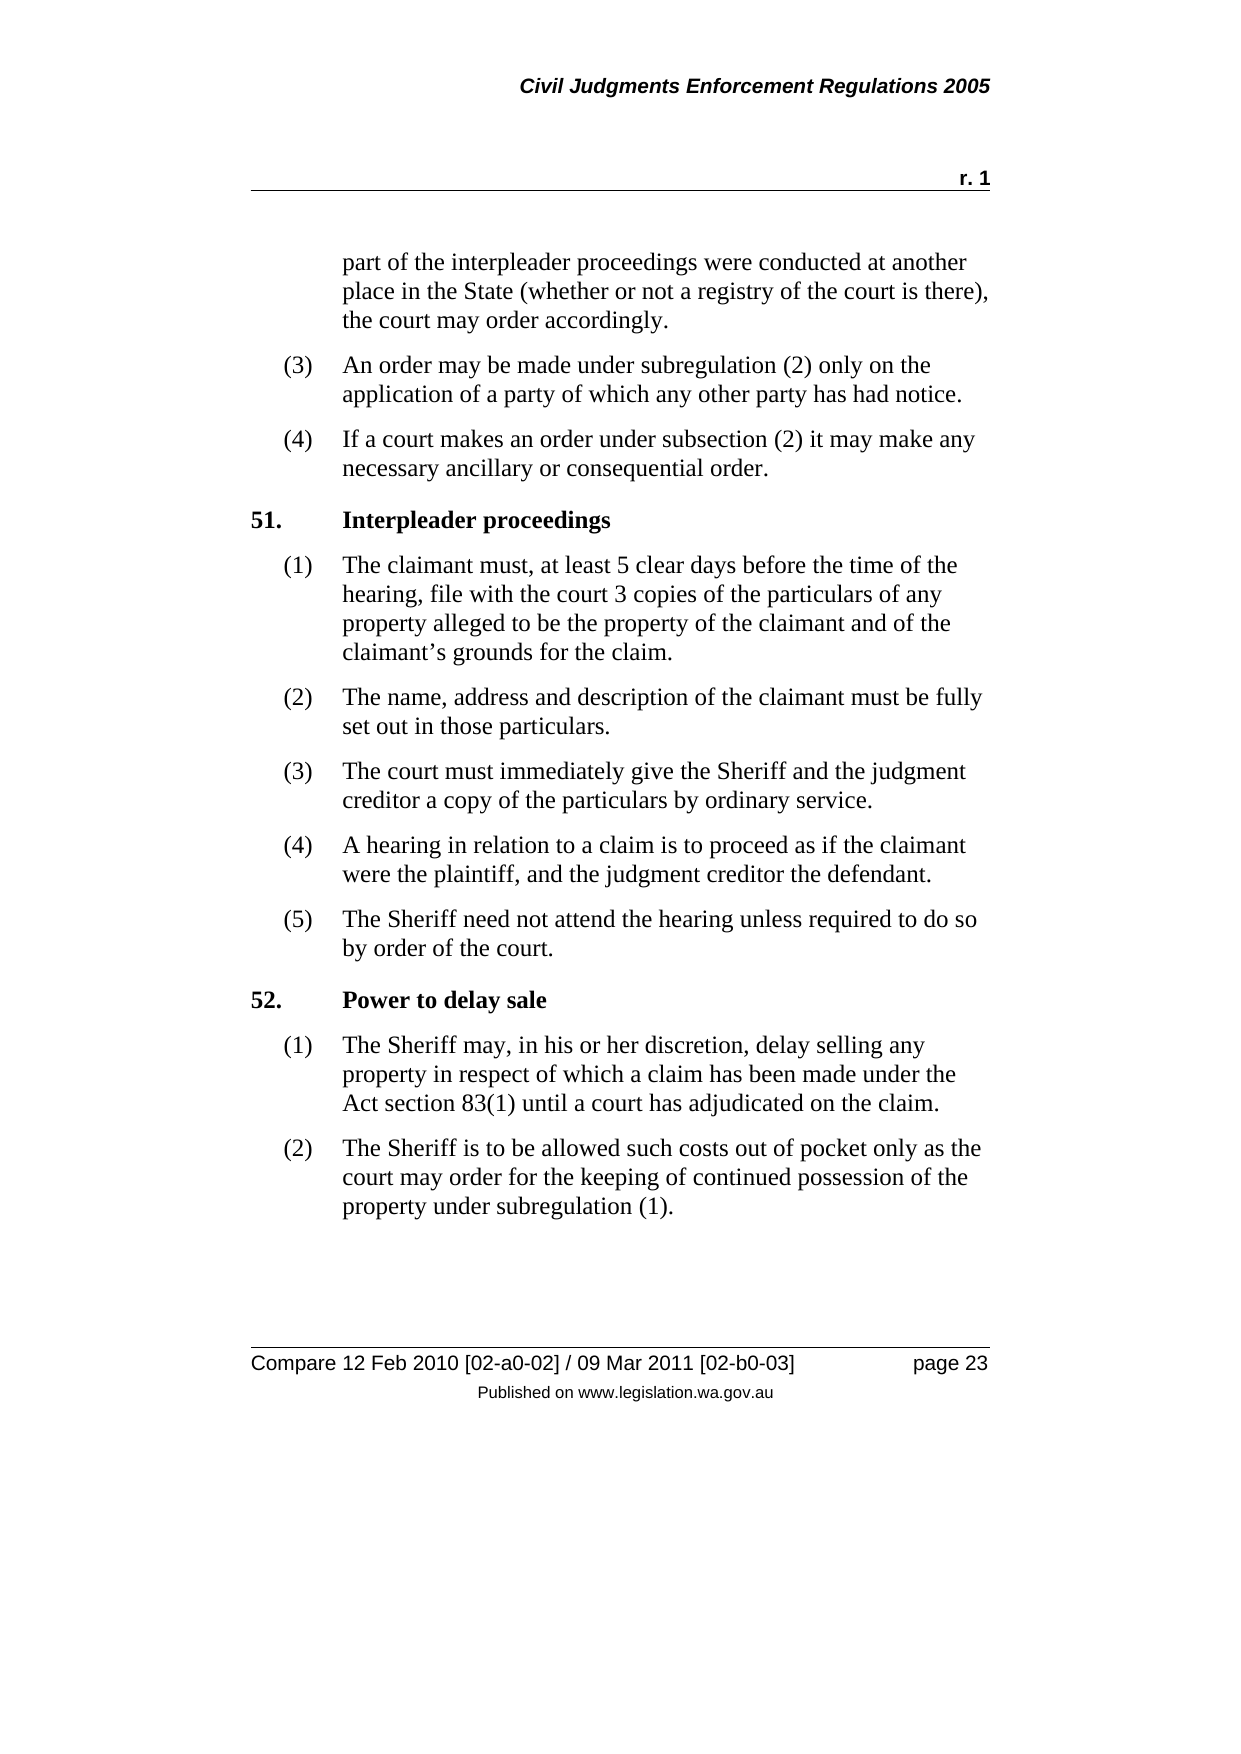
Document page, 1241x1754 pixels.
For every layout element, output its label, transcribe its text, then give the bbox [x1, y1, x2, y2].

text (4) A hearing in relation to a claim is to proceed as if the claimant were the plaintiff, and the judgment creditor the defendant. [251, 830, 990, 888]
text (1) The Sheriff may, in his or her discretion, delay selling any property in respect of which a claim has been made under the Act section 83(1) until a court has adjudicated on the claim. [251, 1030, 990, 1117]
subtitle 52. Power to delay sale [251, 985, 990, 1014]
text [251, 247, 990, 334]
text (5) The Sheriff need not attend the hearing unless required to do so by order of the court. [251, 904, 990, 962]
text (2) The name, address and description of the claimant must be fully set out in those particulars. [251, 682, 990, 739]
subtitle 51. Interpleader proceedings [251, 505, 990, 534]
text (3) An order may be made under subregulation (2) only on the application of a party of which any other party has had notice. [251, 350, 990, 408]
text (2) The Sheriff is to be allowed such costs out of pocket only as the court may order for the keeping of continued possession of the property under subregulation (1). [251, 1133, 990, 1219]
text (4) If a court makes an order under subsection (2) it may make any necessary ancillary or consequential order. [251, 424, 990, 482]
text (1) The claimant must, at least 5 clear days before the time of the hearing, file with the court 3 copies of the particulars of any property alleged to be the property of the claimant and of the claimant’s grounds for the claim. [251, 550, 990, 665]
text (3) The court must immediately give the Sheriff and the judgment creditor a copy of the particulars by ordinary service. [251, 756, 990, 814]
